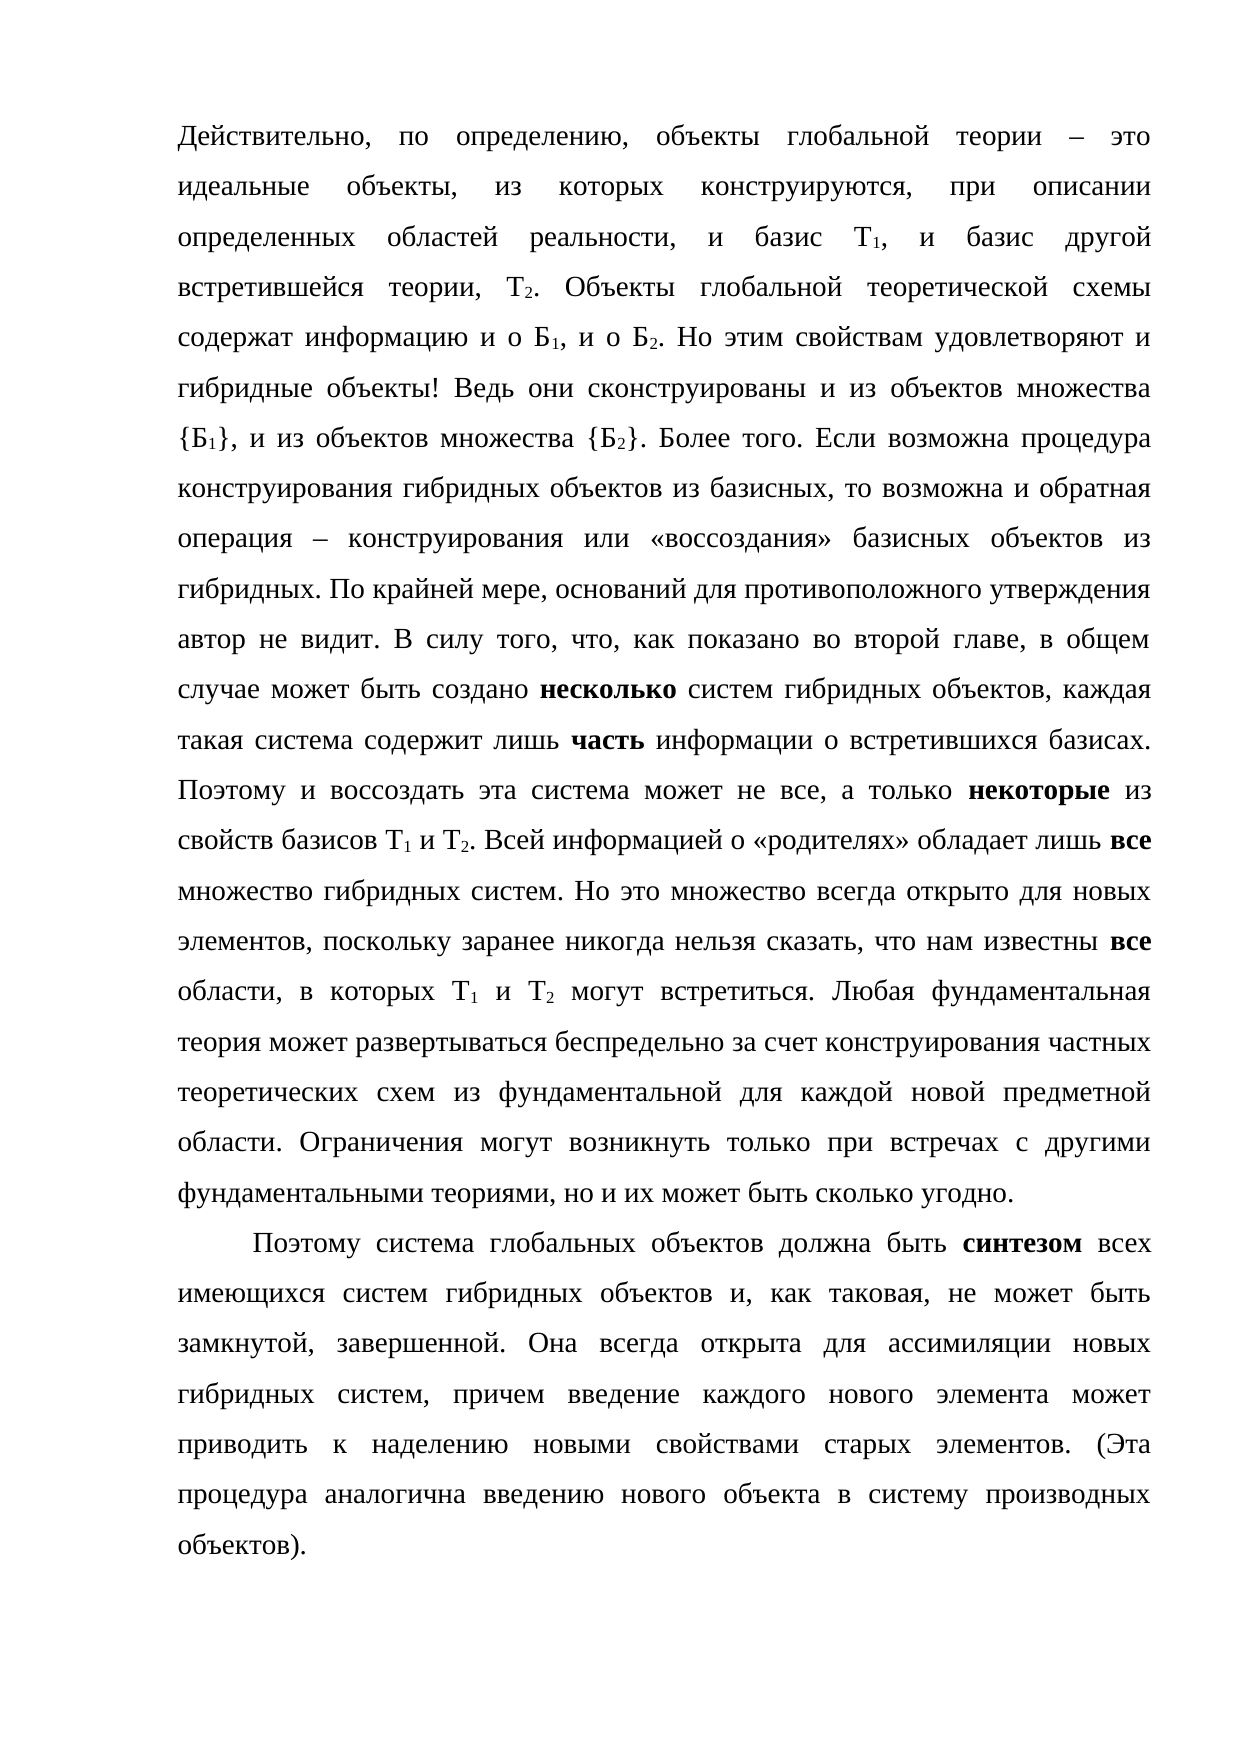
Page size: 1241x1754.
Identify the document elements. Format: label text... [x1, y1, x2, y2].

text Поэтому система глобальных объектов должна быть синтезом всех имеющихся систем гибридных объектов и, как таковая, не может быть замкнутой, завершенной. Она всегда открыта для ассимиляции новых гибридных систем, причем введение каждого нового элемента может приводить к наделению новыми свойствами старых элементов. (Эта процедура аналогична введению нового объекта в систему производных объектов). [177, 1225, 1152, 1560]
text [177, 118, 1152, 1208]
